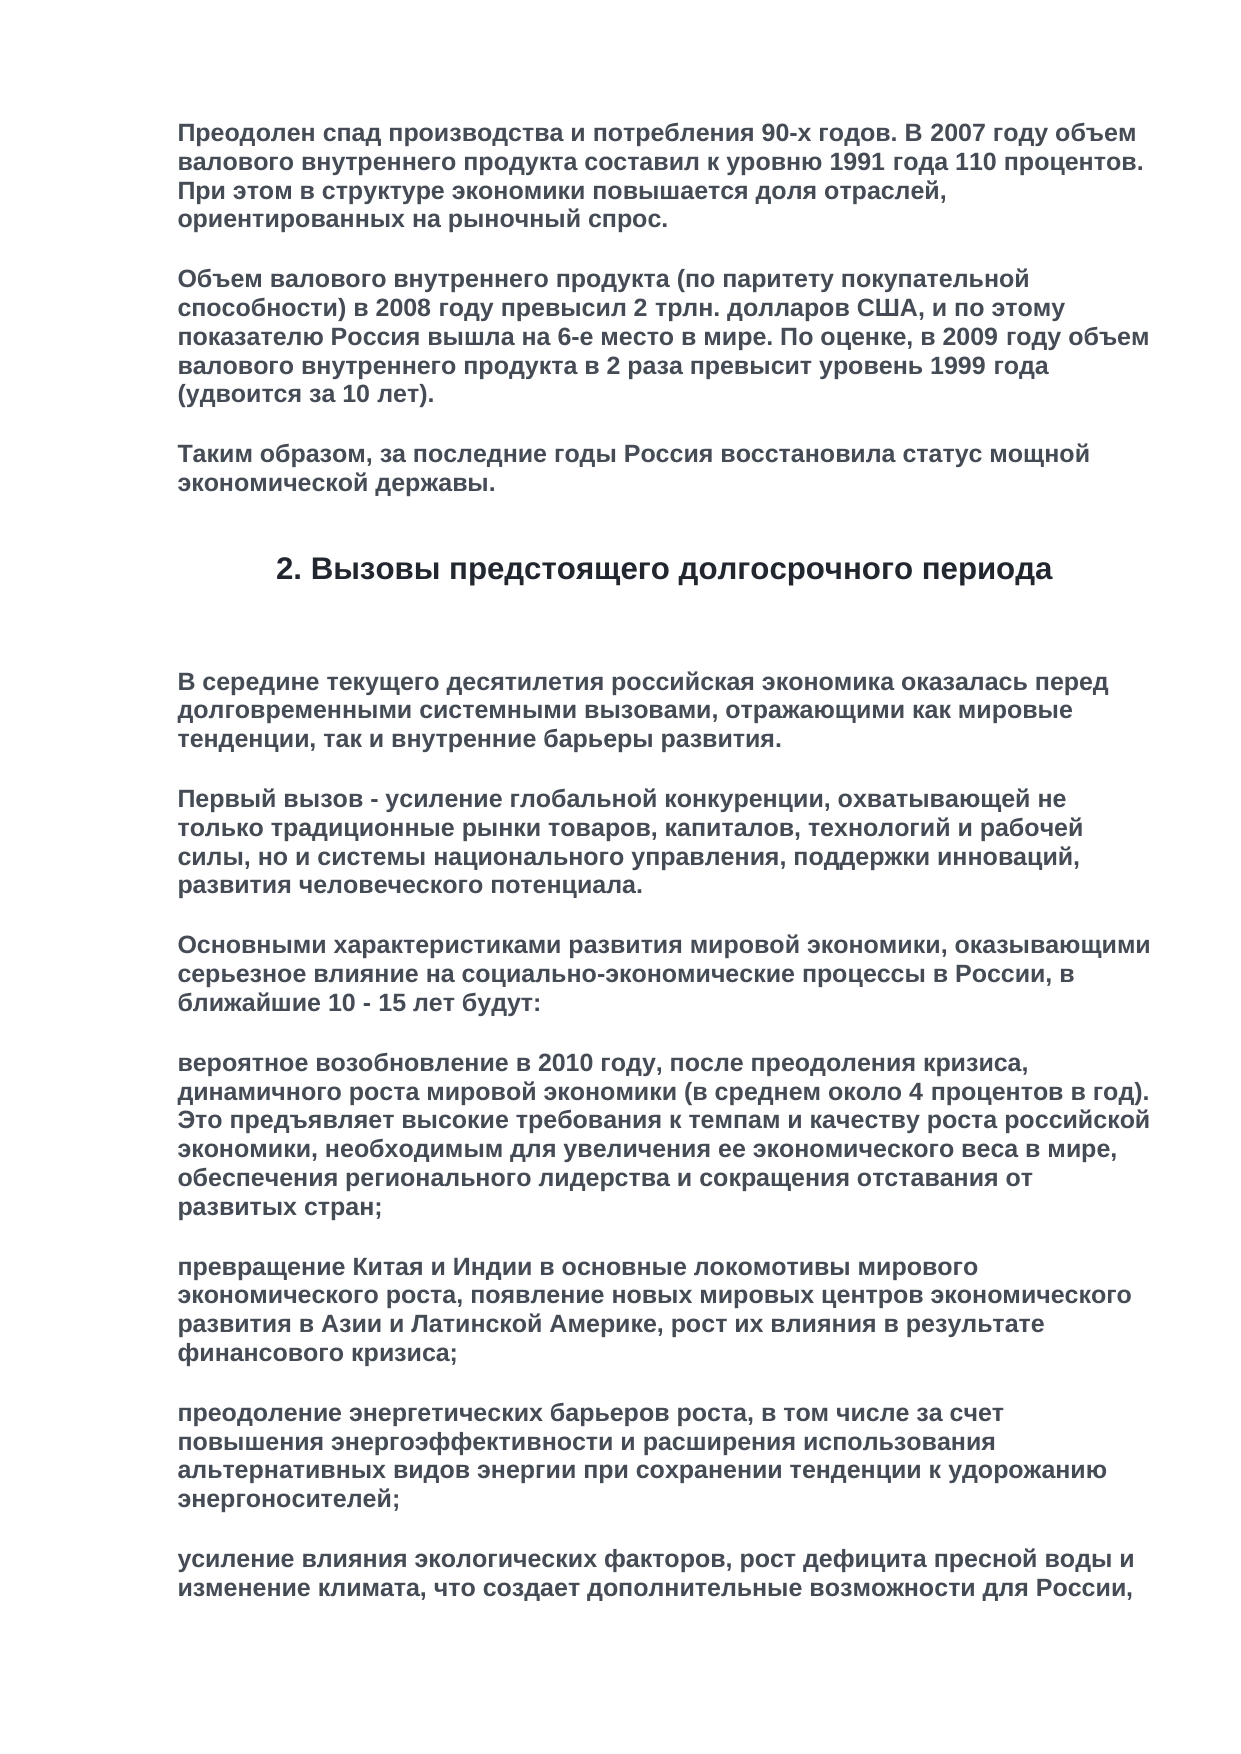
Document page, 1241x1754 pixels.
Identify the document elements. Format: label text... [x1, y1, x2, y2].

text В середине текущего десятилетия российская экономика оказалась перед долговременными системными вызовами, отражающими как мировые тенденции, так и внутренние барьеры развития. [177, 666, 1152, 753]
text вероятное возобновление в 2010 году, после преодоления кризиса, динамичного роста мировой экономики (в среднем около 4 процентов в год). Это предъявляет высокие требования к темпам и качеству роста российской экономики, необходимым для увеличения ее экономического веса в мире, обеспечения регионального лидерства и сокращения отставания от развитых стран; [177, 1048, 1152, 1220]
text Таким образом, за последние годы Россия восстановила статус мощной экономической державы. [177, 439, 1152, 497]
text Первый вызов - усиление глобальной конкуренции, охватывающей не только традиционные рынки товаров, капиталов, технологий и рабочей силы, но и системы национального управления, поддержки инноваций, развития человеческого потенциала. [177, 784, 1152, 899]
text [177, 1544, 1152, 1601]
text Преодолен спад производства и потребления 90-х годов. В 2007 году объем валового внутреннего продукта составил к уровню 1991 года 110 процентов. При этом в структуре экономики повышается доля отраслей, ориентированных на рыночный спрос. [177, 118, 1152, 233]
text Основными характеристиками развития мировой экономики, оказывающими серьезное влияние на социально-экономические процессы в России, в ближайшие 10 - 15 лет будут: [177, 930, 1152, 1016]
text превращение Китая и Индии в основные локомотивы мирового экономического роста, появление новых мировых центров экономического развития в Азии и Латинской Америке, рост их влияния в результате финансового кризиса; [177, 1251, 1152, 1366]
text Объем валового внутреннего продукта (по паритету покупательной способности) в 2008 году превысил 2 трлн. долларов США, и по этому показателю Россия вышла на 6-е место в мире. По оценке, в 2009 году объем валового внутреннего продукта в 2 раза превысит уровень 1999 года (удвоится за 10 лет). [177, 264, 1152, 408]
text 2. Вызовы предстоящего долгосрочного периода [177, 550, 1152, 586]
text преодоление энергетических барьеров роста, в том числе за счет повышения энергоэффективности и расширения использования альтернативных видов энергии при сохранении тенденции к удорожанию энергоносителей; [177, 1398, 1152, 1513]
